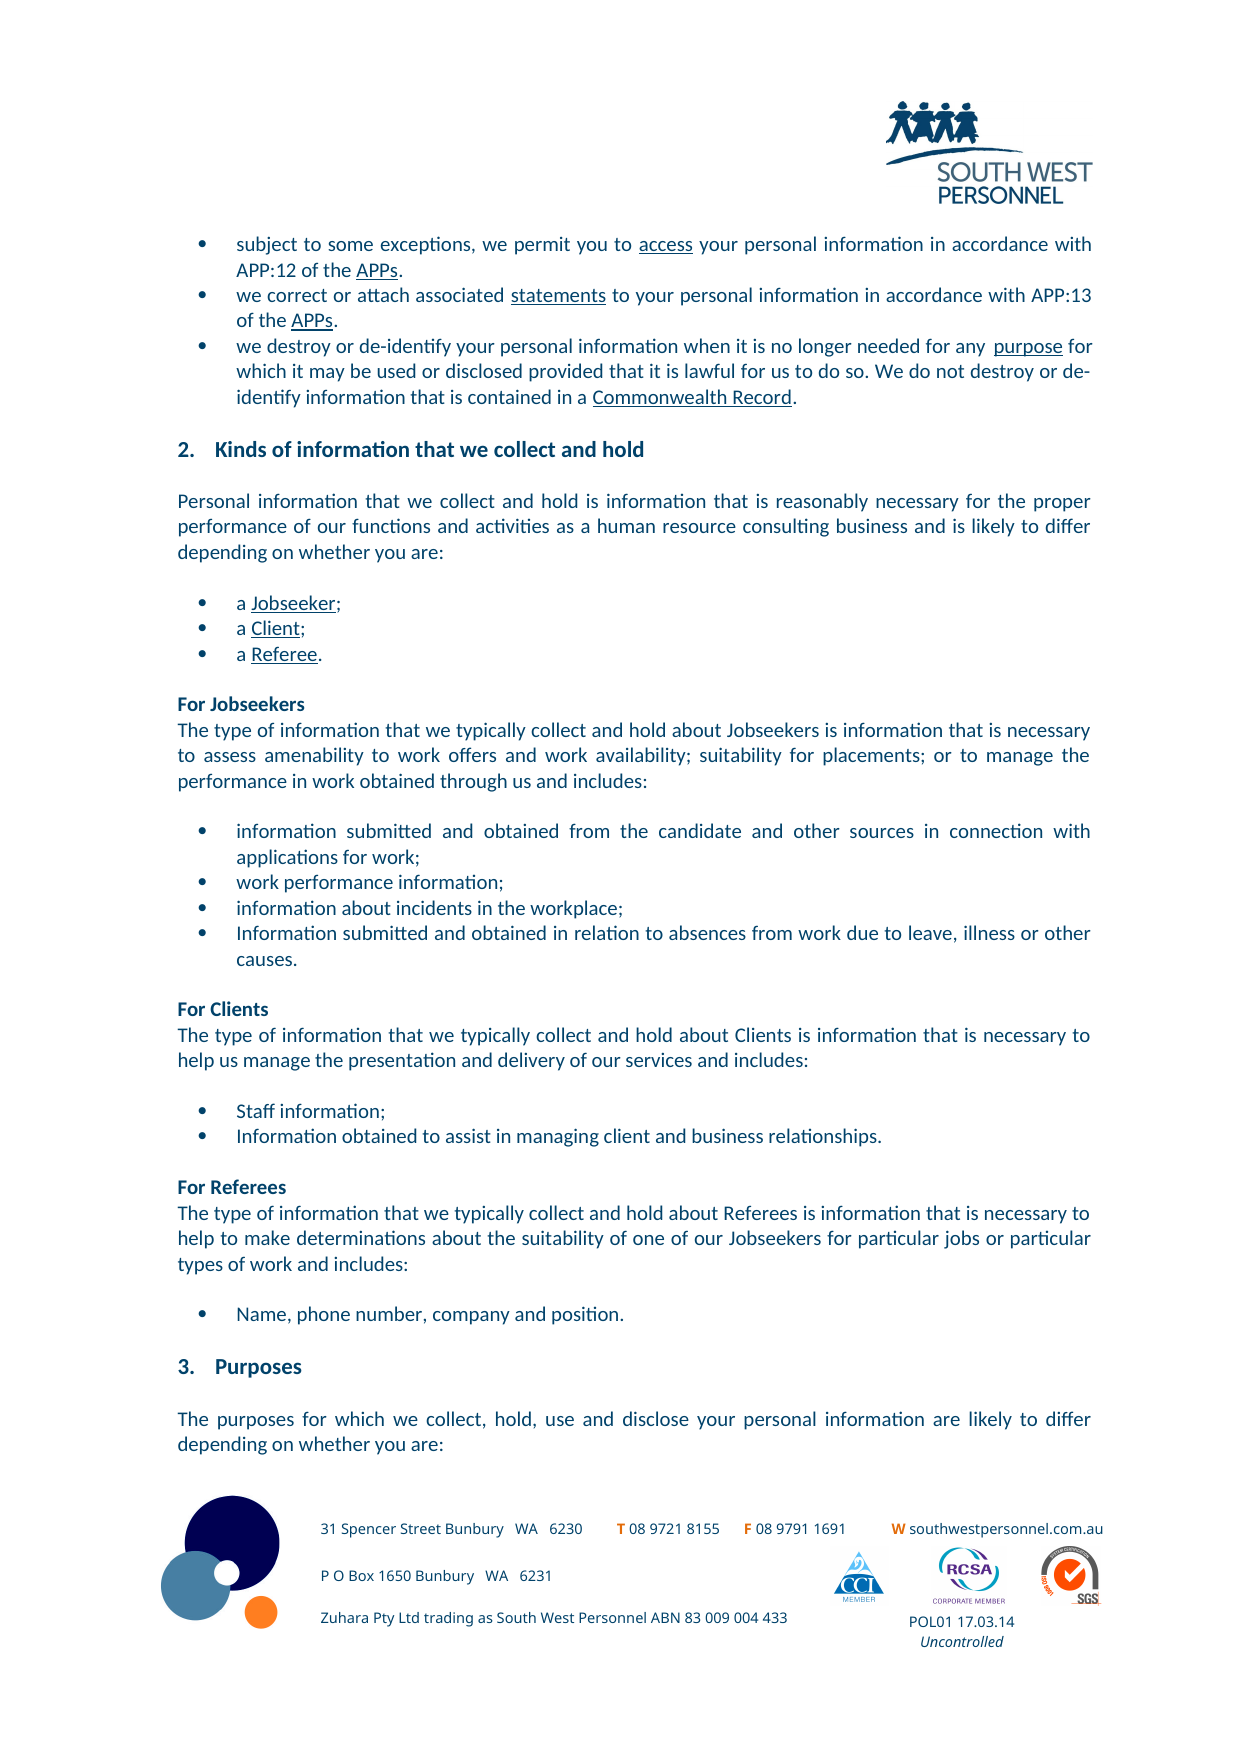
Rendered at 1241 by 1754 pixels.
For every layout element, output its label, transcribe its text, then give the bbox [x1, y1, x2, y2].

subtitle Purposes [177, 1352, 1092, 1380]
list subject to some exceptions, we permit you to access your personal information in accordance with APP:12 of the APPs. [199, 231, 1092, 282]
picture [1041, 1546, 1102, 1606]
text The type of information that we typically collect and hold about Clients is information that is necessary to help us manage the presentation and delivery of our services and includes: [177, 1022, 1092, 1073]
list we destroy or de-identify your personal information when it is no longer needed for any purpose for which it may be used or disclosed provided that it is lawful for us to do so. We do not destroy or de-identify information that is contained in a Commonwealth Record. [199, 333, 1092, 409]
list we correct or attach associated statements to your personal information in accordance with APP:13 of the APPs. [199, 282, 1092, 333]
list a Referee. [199, 641, 1092, 666]
picture [886, 101, 1093, 204]
list Information submitted and obtained in relation to absences from work due to leave, illness or other causes. [199, 920, 1092, 971]
subtitle Kinds of information that we collect and hold [177, 435, 1092, 463]
subtitle For Jobseekers [177, 692, 1092, 717]
list a Client; [199, 615, 1092, 641]
picture [160, 1495, 280, 1629]
text The type of information that we typically collect and hold about Jobseekers is information that is necessary to assess amenability to work offers and work availability; suitability for placements; or to manage the performance in work obtained through us and includes: [177, 717, 1092, 793]
list a Jobseeker; [199, 590, 1092, 615]
picture [829, 1546, 889, 1606]
text Personal information that we collect and hold is information that is reasonably necessary for the proper performance of our functions and activities as a human resource consulting business and is likely to differ depending on whether you are: [177, 488, 1092, 564]
list Staff information; [199, 1098, 1092, 1124]
list Name, phone number, company and position. [199, 1302, 1092, 1327]
list Information obtained to assist in managing client and business relationships. [199, 1124, 1092, 1149]
subtitle For Referees [177, 1174, 1092, 1200]
text The type of information that we typically collect and hold about Referees is information that is necessary to help to make determinations about the suitability of one of our Jobseekers for particular jobs or particular types of work and includes: [177, 1200, 1092, 1276]
subtitle For Clients [177, 997, 1092, 1022]
picture [931, 1546, 1007, 1606]
list information about incidents in the workplace; [199, 895, 1092, 920]
list information submitted and obtained from the candidate and other sources in connection with applications for work; [199, 819, 1092, 869]
text The purposes for which we collect, hold, use and disclose your personal information are likely to differ depending on whether you are: [177, 1406, 1092, 1457]
list work performance information; [199, 869, 1092, 895]
